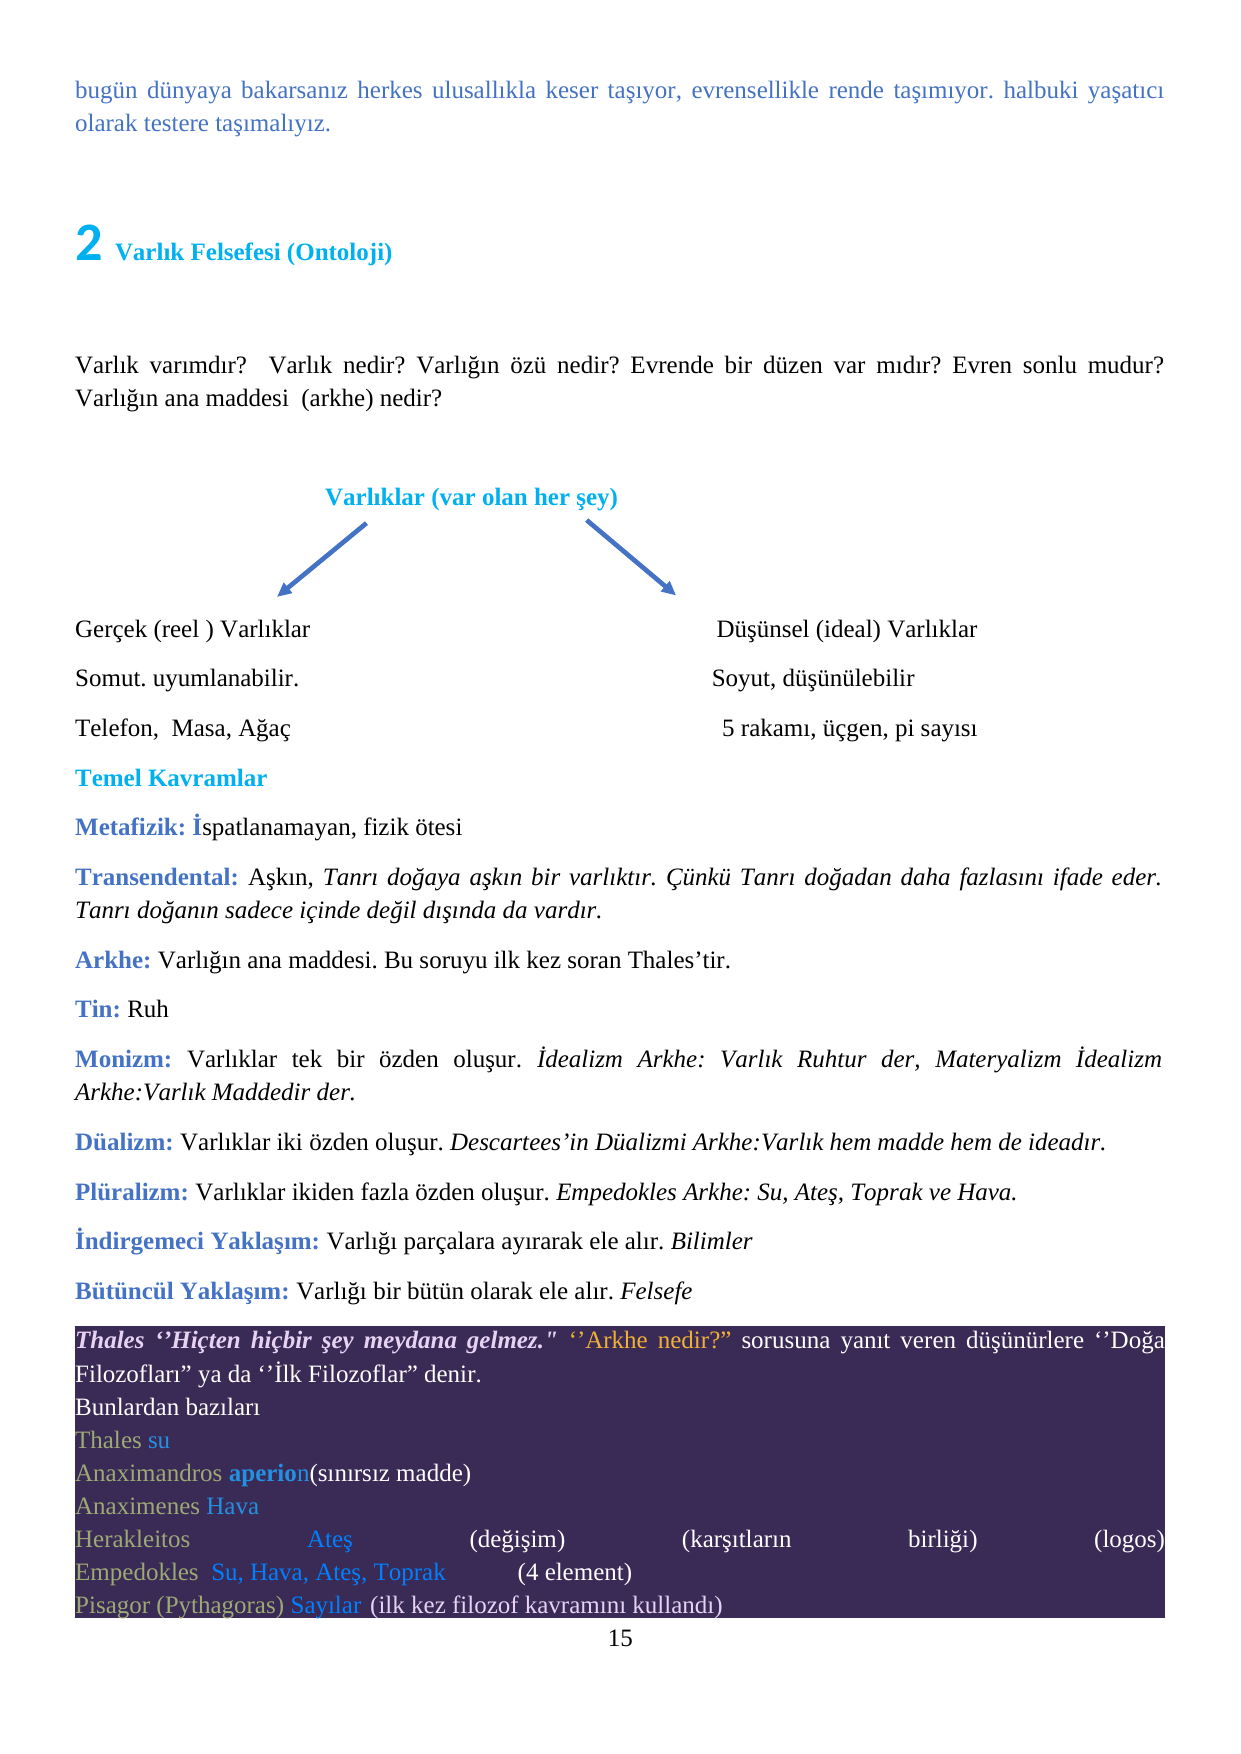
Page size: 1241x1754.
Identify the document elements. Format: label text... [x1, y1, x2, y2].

text Gerçek (reel ) Varlıklar Düşünsel (ideal) Varlıklar [75, 614, 1165, 642]
text Thales su [75, 1425, 1165, 1453]
text Transendental: Aşkın, Tanrı doğaya aşkın bir varlıktır. Çünkü Tanrı doğadan daha fazlasını ifade eder. Tanrı doğanın sadece içinde değil dışında da vardır. [75, 862, 1165, 924]
text Plüralizm: Varlıklar ikiden fazla özden oluşur. Empedokles Arkhe: Su, Ateş, Toprak ve Hava. [75, 1177, 1165, 1205]
text Herakleitos Ateş (değişim) (karşıtların birliği) (logos) Empedokles Su, Hava, Ateş, Toprak (4 element) [75, 1524, 1165, 1586]
text Arkhe: Varlığın ana maddesi. Bu soruyu ilk kez soran Thales’tir. [75, 945, 1165, 973]
text İndirgemeci Yaklaşım: Varlığı parçalara ayırarak ele alır. Bilimler [75, 1226, 1165, 1255]
text Pisagor (Pythagoras) Sayılar (ilk kez filozof kavramını kullandı) [75, 1590, 1165, 1618]
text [75, 75, 1165, 137]
text Temel Kavramlar [75, 763, 1165, 791]
text 2 Varlık Felsefesi (Ontoloji) [75, 207, 1165, 273]
text Monizm: Varlıklar tek bir özden oluşur. İdealizm Arkhe: Varlık Ruhtur der, Materyalizm İdealizm Arkhe:Varlık Maddedir der. [75, 1044, 1165, 1106]
text Bunlardan bazıları [75, 1392, 1165, 1420]
text Anaximenes Hava [75, 1491, 1165, 1519]
text Düalizm: Varlıklar iki özden oluşur. Descartees’in Düalizmi Arkhe:Varlık hem madde hem de ideadır. [75, 1127, 1165, 1156]
text Telefon, Masa, Ağaç 5 rakamı, üçgen, pi sayısı [75, 713, 1165, 742]
text Bütüncül Yaklaşım: Varlığı bir bütün olarak ele alır. Felsefe [75, 1276, 1165, 1305]
text Somut. uyumlanabilir. Soyut, düşünülebilir [75, 663, 1165, 692]
text Tin: Ruh [75, 994, 1165, 1023]
text Anaximandros aperion(sınırsız madde) [75, 1458, 1165, 1486]
text Varlık varımdır? Varlık nedir? Varlığın özü nedir? Evrende bir düzen var mıdır? Evren sonlu mudur? Varlığın ana maddesi (arkhe) nedir? [75, 350, 1165, 412]
text Varlıklar (var olan her şey) [75, 482, 1165, 511]
text Metafizik: İspatlanamayan, fizik ötesi [75, 812, 1165, 841]
text Thales ‘’Hiçten hiçbir şey meydana gelmez." ‘’Arkhe nedir?” sorusuna yanıt veren düşünürlere ‘’Doğa Filozofları” ya da ‘’İlk Filozoflar” denir. [75, 1326, 1165, 1387]
